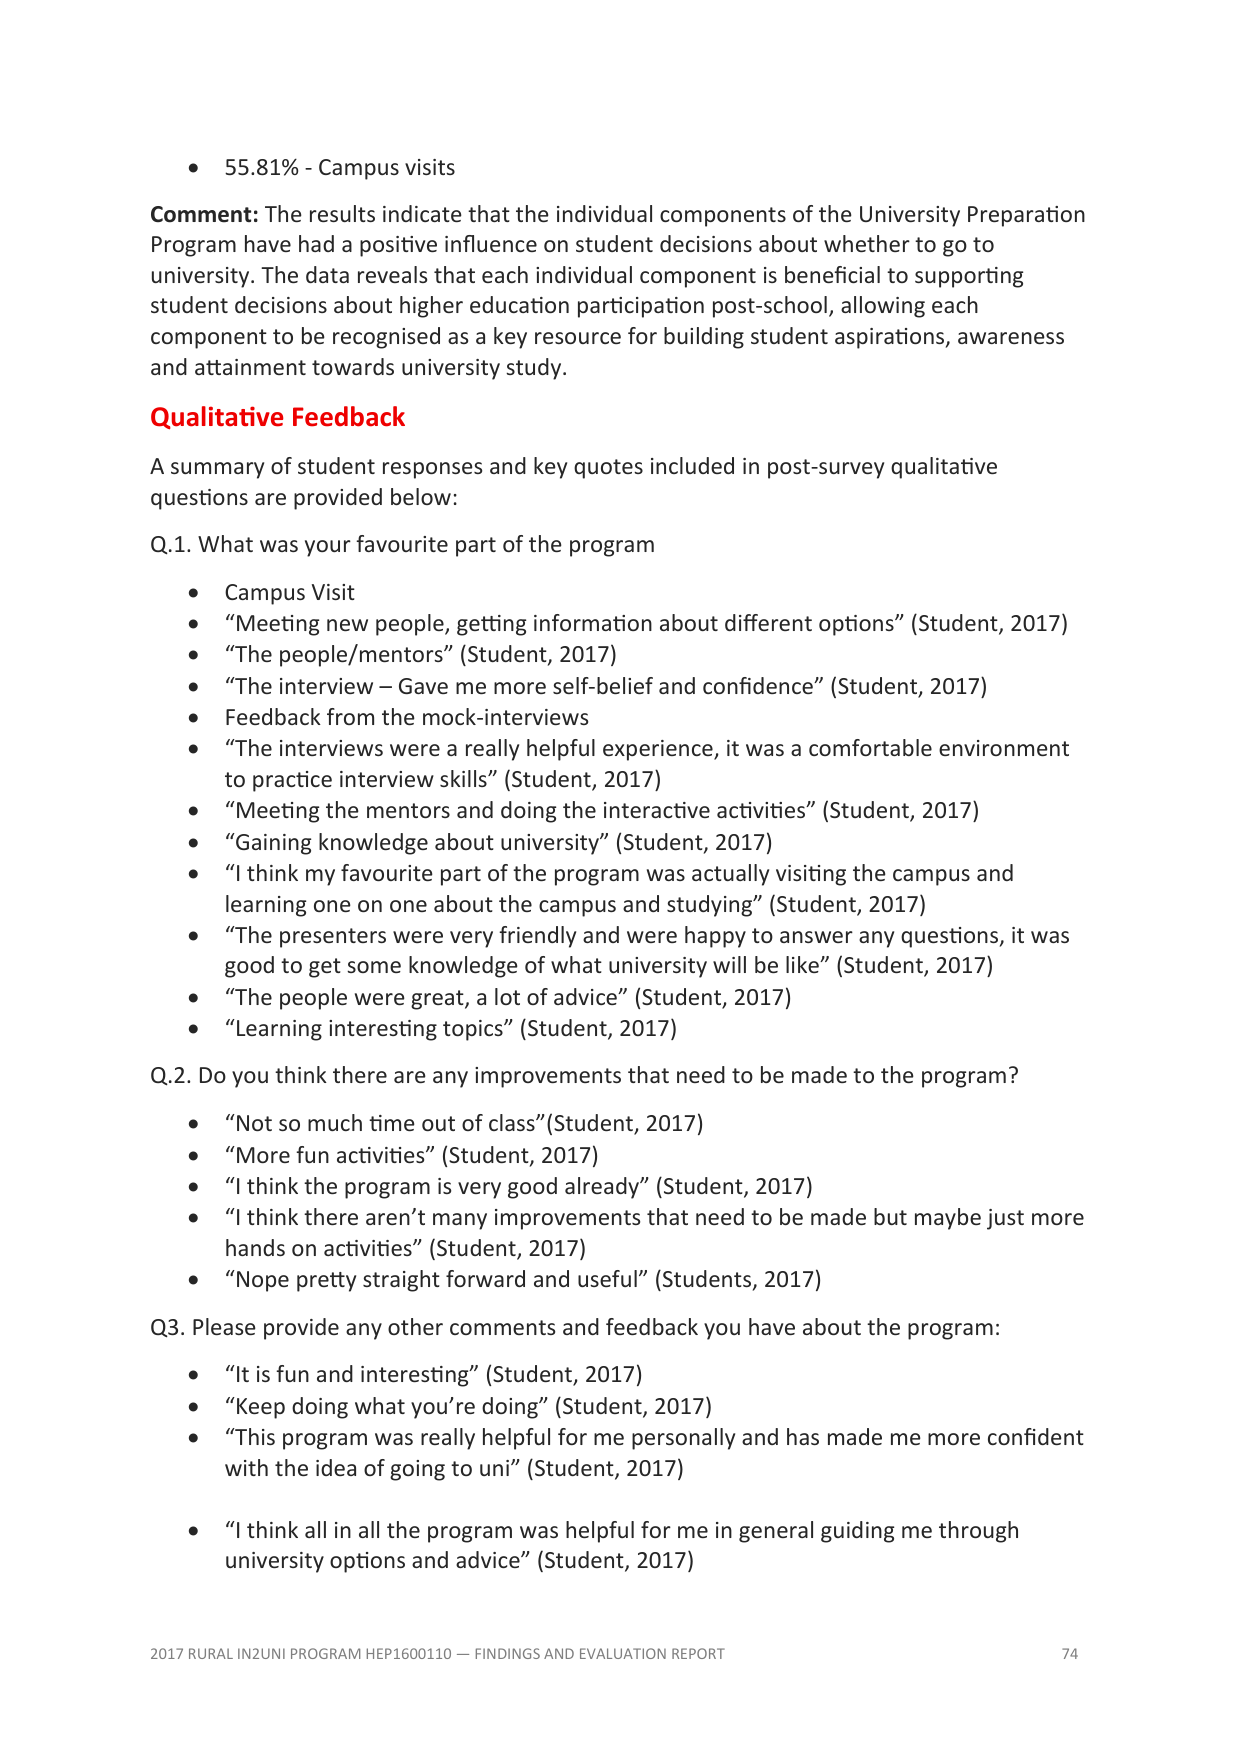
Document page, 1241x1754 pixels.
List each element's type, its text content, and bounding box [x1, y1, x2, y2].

text “Meeting the mentors and doing the interactive activities” (Student, 2017) [187, 794, 1090, 825]
text “This program was really helpful for me personally and has made me more confident with the idea of going to uni” (Student, 2017) [187, 1421, 1090, 1513]
text “The people/mentors” (Student, 2017) [187, 638, 1090, 669]
text A summary of student responses and key quotes included in post-survey qualitative questions are provided below: [150, 450, 1090, 511]
text Q.1. What was your favourite part of the program [150, 528, 1090, 558]
subtitle Qualitative Feedback [150, 398, 1090, 433]
text “The presenters were very friendly and were happy to answer any questions, it was good to get some knowledge of what university will be like” (Student, 2017) [187, 918, 1090, 980]
text Q.2. Do you think there are any improvements that need to be made to the program? [150, 1059, 1090, 1090]
text “Keep doing what you’re doing” (Student, 2017) [187, 1389, 1090, 1421]
text 55.81% - Campus visits [187, 150, 1090, 181]
text “Meeting new people, getting information about different options” (Student, 2017) [187, 606, 1090, 638]
text “Gaining knowledge about university” (Student, 2017) [187, 825, 1090, 856]
text Q3. Please provide any other comments and feedback you have about the program: [150, 1311, 1090, 1341]
text “I think my favourite part of the program was actually visiting the campus and learning one on one about the campus and studying” (Student, 2017) [187, 856, 1090, 918]
text “Learning interesting topics” (Student, 2017) [187, 1011, 1090, 1043]
text “Nope pretty straight forward and useful” (Students, 2017) [187, 1263, 1090, 1294]
text “More fun activities” (Student, 2017) [187, 1138, 1090, 1169]
text “I think all in all the program was helpful for me in general guiding me through university options and advice” (Student, 2017) [187, 1513, 1090, 1575]
text “I think there aren’t many improvements that need to be made but maybe just more hands on activities” (Student, 2017) [187, 1201, 1090, 1263]
text “I think the program is very good already” (Student, 2017) [187, 1169, 1090, 1201]
text Campus Visit [187, 575, 1090, 606]
text “The people were great, a lot of advice” (Student, 2017) [187, 980, 1090, 1011]
text Comment: The results indicate that the individual components of the University Preparation Program have had a positive influence on student decisions about whether to go to university. The data reveals that each individual component is beneficial to supporting student decisions about higher education participation post-school, allowing each component to be recognised as a key resource for building student aspirations, awareness and attainment towards university study. [150, 198, 1090, 381]
text “The interviews were a really helpful experience, it was a comfortable environment to practice interview skills” (Student, 2017) [187, 732, 1090, 794]
text “The interview – Gave me more self-belief and confidence” (Student, 2017) [187, 669, 1090, 700]
text “Not so much time out of class”(Student, 2017) [187, 1107, 1090, 1138]
text Feedback from the mock-interviews [187, 700, 1090, 732]
text “It is fun and interesting” (Student, 2017) [187, 1358, 1090, 1389]
